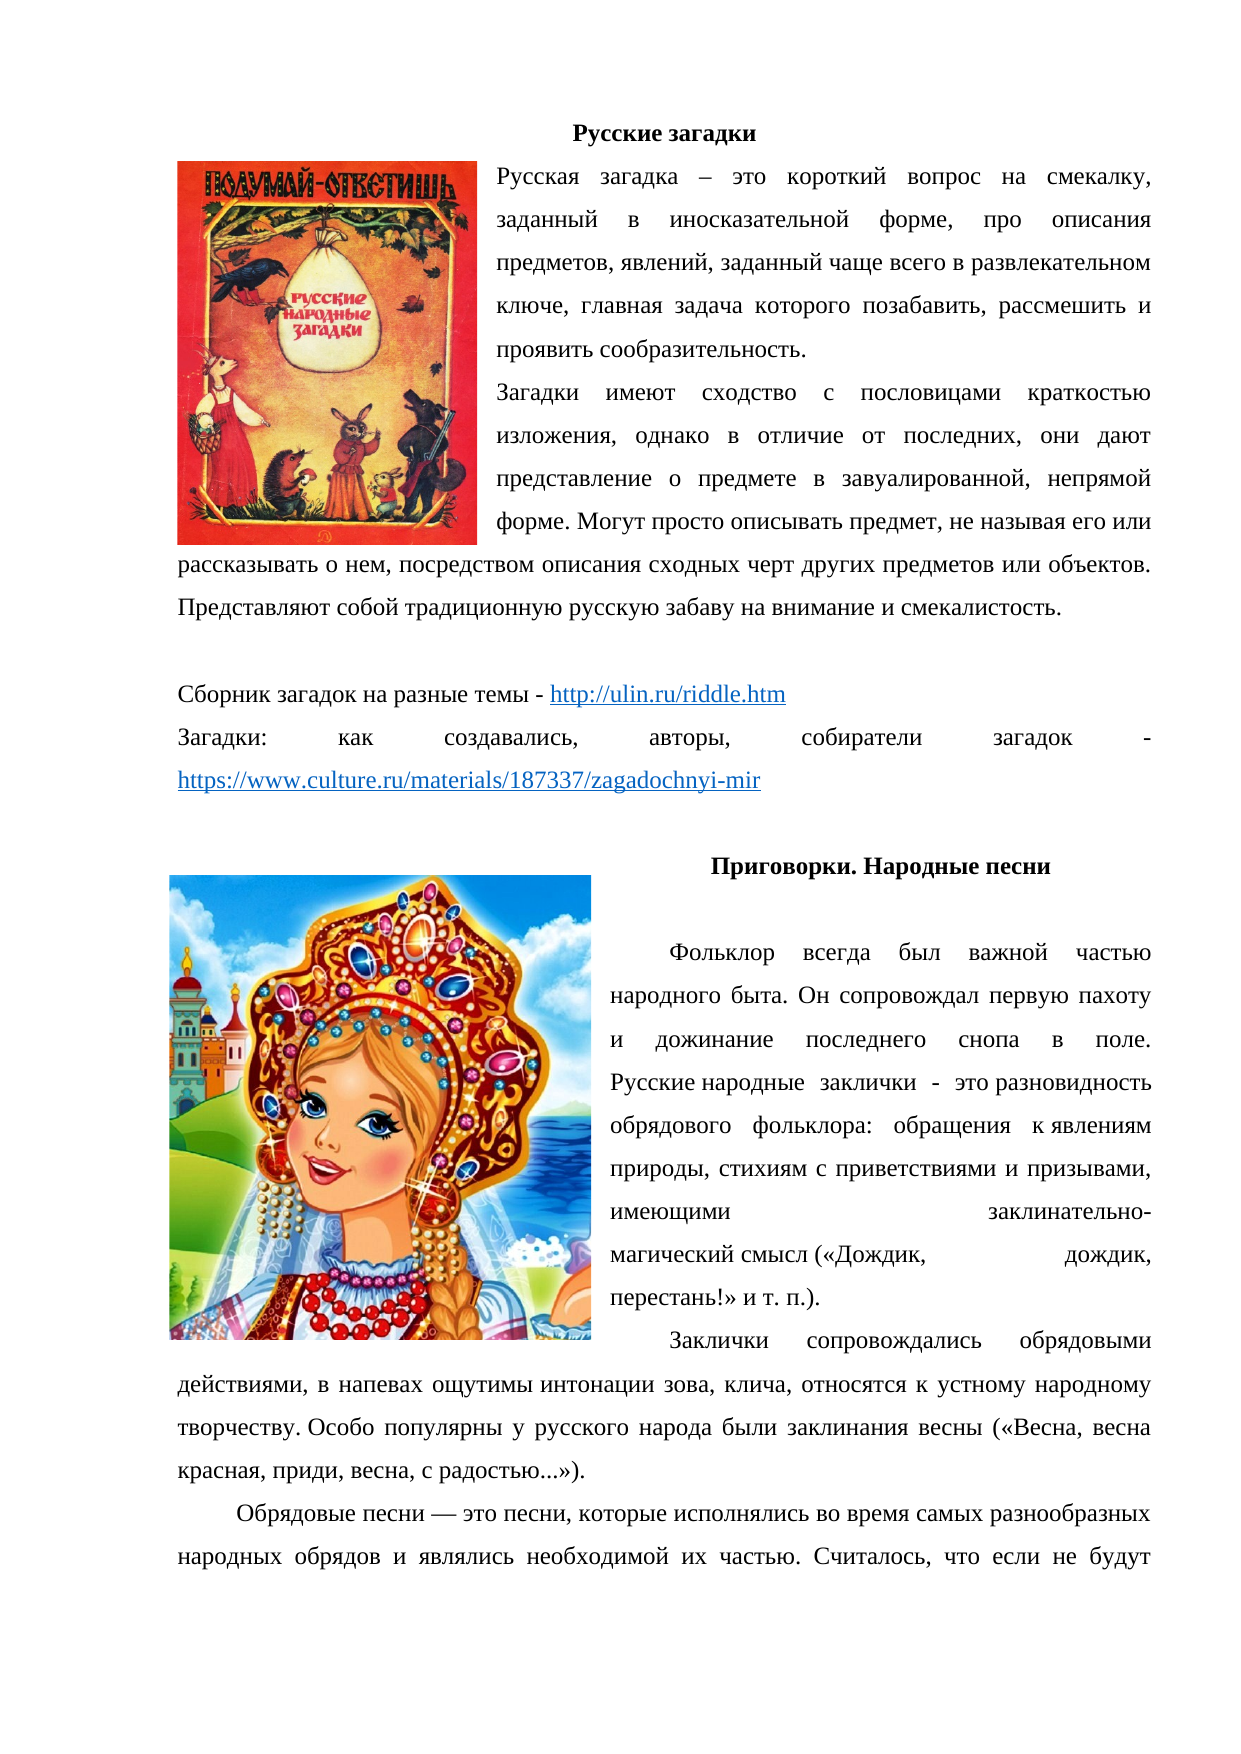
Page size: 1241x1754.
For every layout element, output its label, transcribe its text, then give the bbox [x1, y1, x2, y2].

text Загадки: как создавались, авторы, собиратели загадок - https://www.culture.ru/materials/187337/zagadochnyi-mir [177, 722, 1152, 794]
text Загадки имеют сходство с пословицами краткостью изложения, однако в отличие от последних, они дают представление о предмете в завуалированной, непрямой форме. Могут просто описывать предмет, не называя его или рассказывать о нем, посредством описания сходных черт других предметов или объектов. Представляют собой традиционную русскую забаву на внимание и смекалистость. [177, 377, 1152, 621]
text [177, 1498, 1152, 1570]
text Русские загадки [177, 118, 1152, 147]
text Приговорки. Народные песни [177, 851, 1152, 880]
picture [169, 875, 592, 1340]
text Фольклор всегда был важной частью народного быта. Он сопровождал первую пахоту и дожинание последнего снопа в поле. Русские народные заклички - это разновидность обрядового фольклора: обращения к явлениям природы, стихиям с приветствиями и призывами, имеющими заклинательно-магический смысл («Дождик, дождик, перестань!» и т. п.). [592, 937, 1152, 1311]
text Русская загадка – это короткий вопрос на смекалку, заданный в иносказательной форме, про описания предметов, явлений, заданный чаще всего в развлекательном ключе, главная задача которого позабавить, рассмешить и проявить сообразительность. [478, 161, 1152, 362]
picture [177, 161, 478, 545]
text Сборник загадок на разные темы - http://ulin.ru/riddle.htm [177, 679, 1152, 707]
text Заклички сопровождались обрядовыми действиями, в напевах ощутимы интонации зова, клича, относятся к устному народному творчеству. Особо популярны у русского народа были заклинания весны («Весна, весна красная, приди, весна, с радостью...»). [177, 1326, 1152, 1484]
